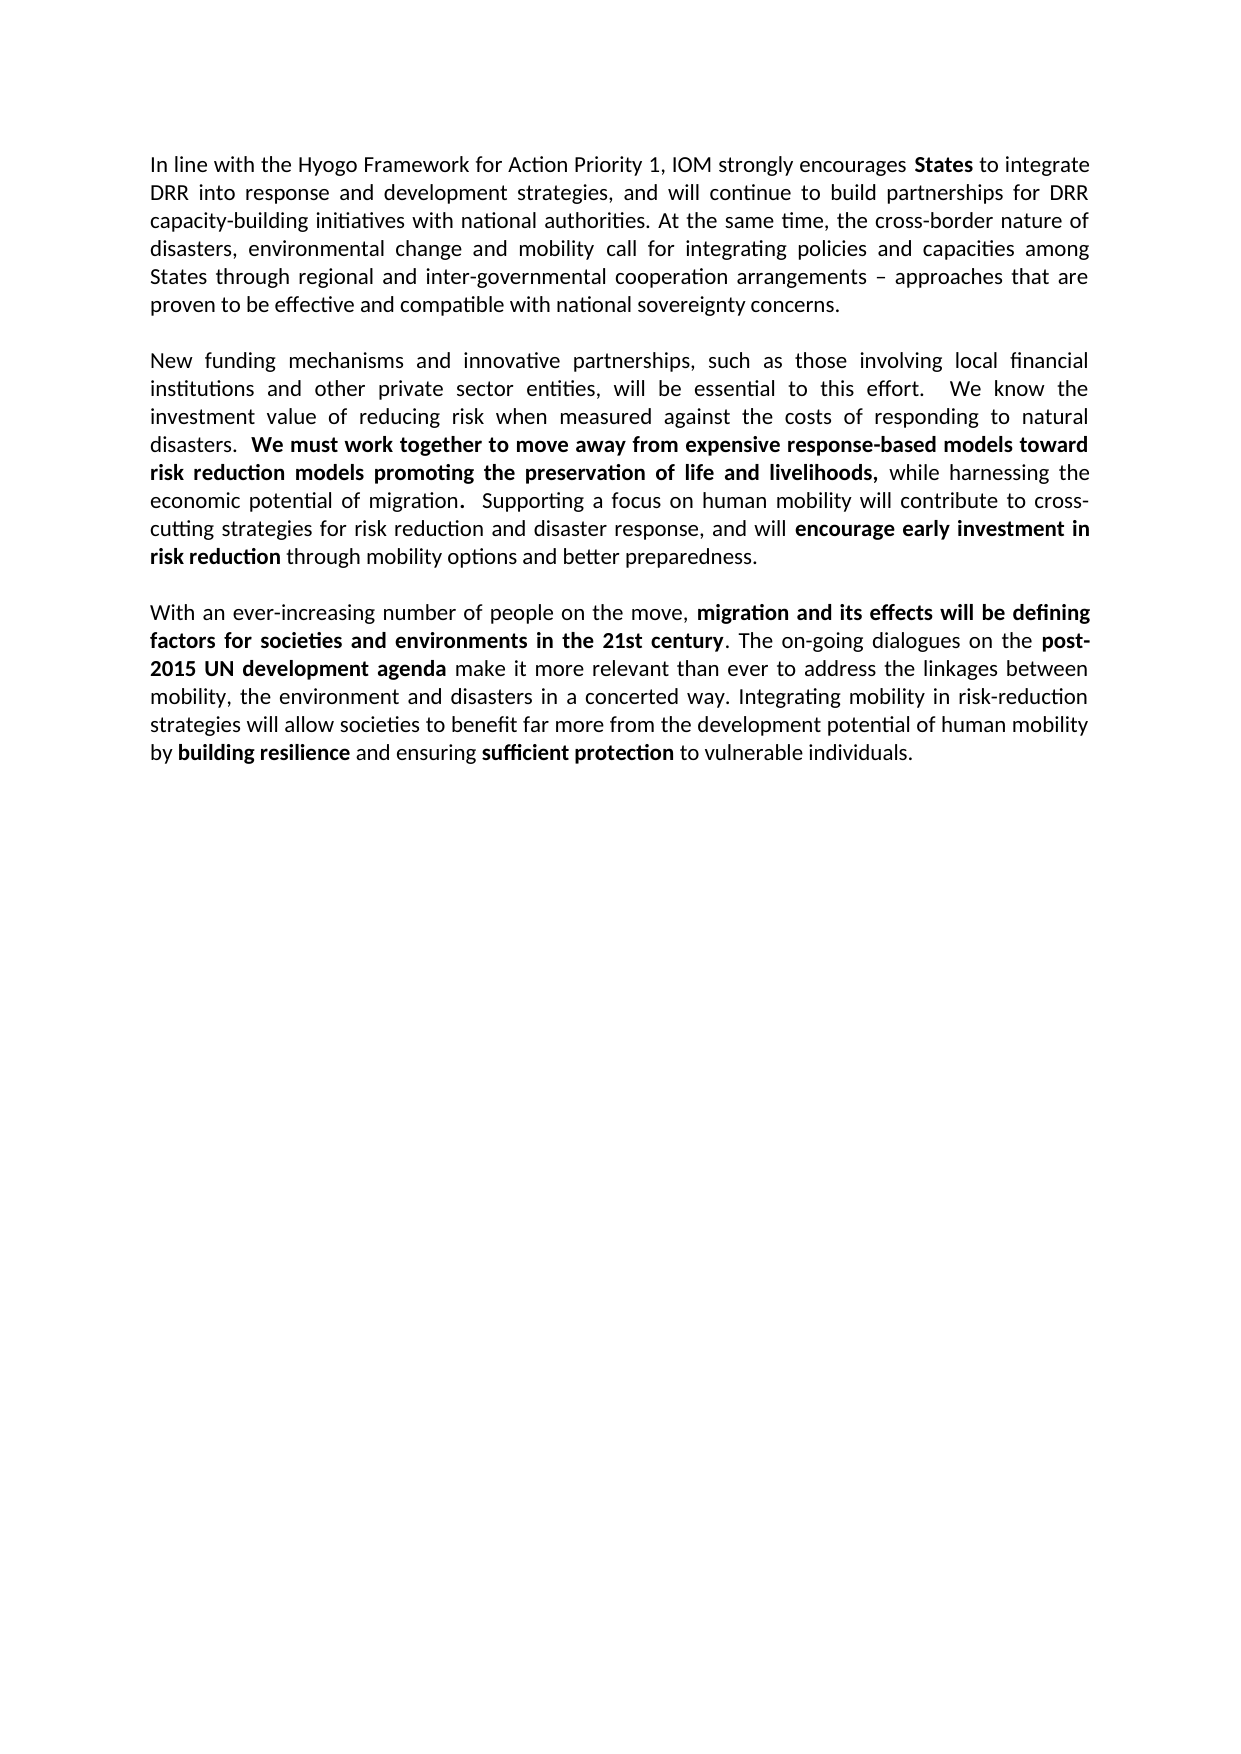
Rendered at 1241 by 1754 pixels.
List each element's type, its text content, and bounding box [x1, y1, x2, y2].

text With an ever-increasing number of people on the move, migration and its effects will be defining factors for societies and environments in the 21st century. The on-going dialogues on the post-2015 UN development agenda make it more relevant than ever to address the linkages between mobility, the environment and disasters in a concerted way. Integrating mobility in risk-reduction strategies will allow societies to benefit far more from the development potential of human mobility by building resilience and ensuring sufficient protection to vulnerable individuals. [150, 598, 1090, 766]
text In line with the Hyogo Framework for Action Priority 1, IOM strongly encourages States to integrate DRR into response and development strategies, and will continue to build partnerships for DRR capacity-building initiatives with national authorities. At the same time, the cross-border nature of disasters, environmental change and mobility call for integrating policies and capacities among States through regional and inter-governmental cooperation arrangements – approaches that are proven to be effective and compatible with national sovereignty concerns. [150, 150, 1090, 318]
text New funding mechanisms and innovative partnerships, such as those involving local financial institutions and other private sector entities, will be essential to this effort. We know the investment value of reducing risk when measured against the costs of responding to natural disasters. We must work together to move away from expensive response-based models toward risk reduction models promoting the preservation of life and livelihoods, while harnessing the economic potential of migration. Supporting a focus on human mobility will contribute to cross-cutting strategies for risk reduction and disaster response, and will encourage early investment in risk reduction through mobility options and better preparedness. [150, 346, 1090, 570]
